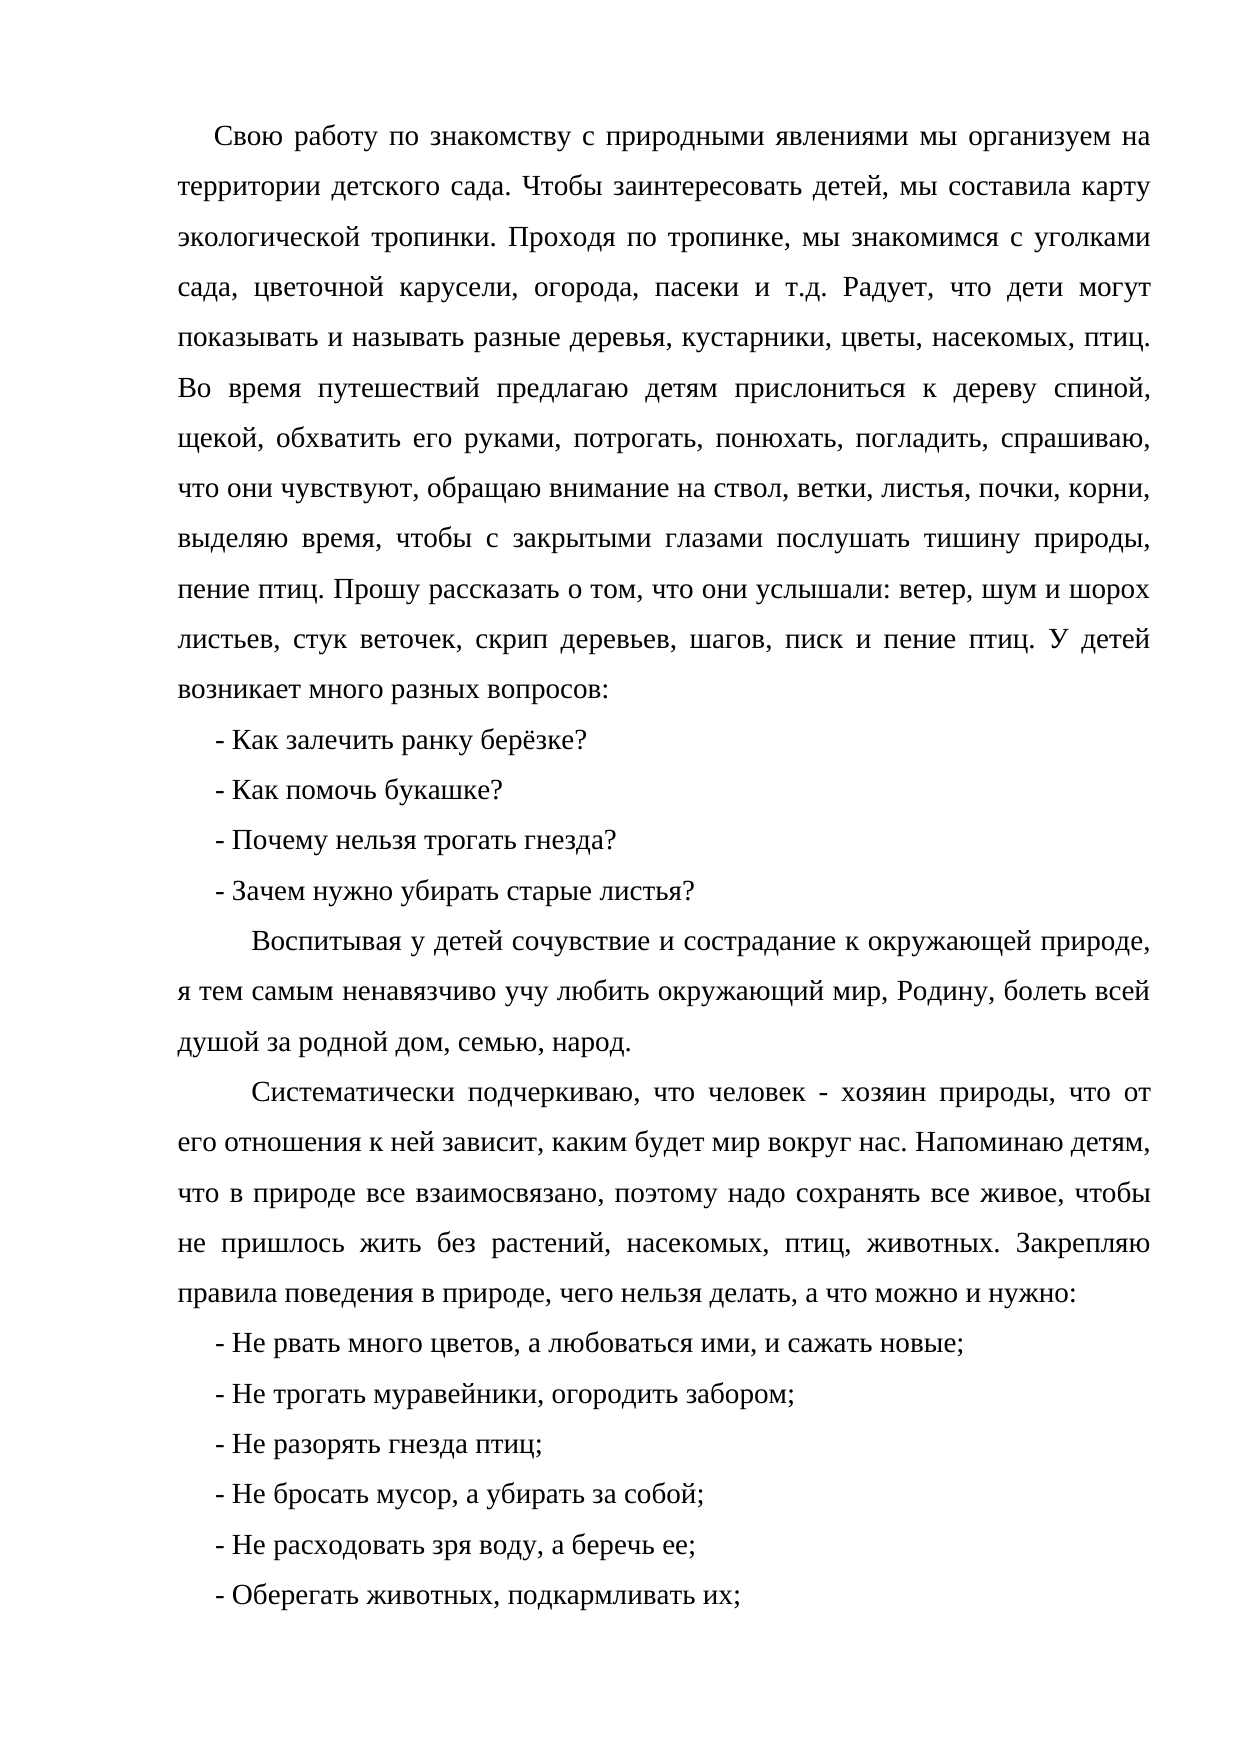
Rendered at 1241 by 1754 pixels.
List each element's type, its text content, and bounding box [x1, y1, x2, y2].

text - Почему нельзя трогать гнезда? [177, 822, 1152, 856]
text - Не трогать муравейники, огородить забором; [177, 1376, 1152, 1409]
text Систематически подчеркиваю, что человек - хозяин природы, что от его отношения к ней зависит, каким будет мир вокруг нас. Напоминаю детям, что в природе все взаимосвязано, поэтому надо сохранять все живое, чтобы не пришлось жить без растений, насекомых, птиц, животных. Закрепляю правила поведения в природе, чего нельзя делать, а что можно и нужно: [177, 1074, 1152, 1309]
text - Как помочь букашке? [177, 772, 1152, 806]
text - Не расходовать зря воду, а беречь ее; [177, 1527, 1152, 1560]
text Воспитывая у детей сочувствие и сострадание к окружающей природе, я тем самым ненавязчиво учу любить окружающий мир, Родину, болеть всей душой за родной дом, семью, народ. [177, 923, 1152, 1057]
text Свою работу по знакомству с природными явлениями мы организуем на территории детского сада. Чтобы заинтересовать детей, мы составила карту экологической тропинки. Проходя по тропинке, мы знакомимся с уголками сада, цветочной карусели, огорода, пасеки и т.д. Радует, что дети могут показывать и называть разные деревья, кустарники, цветы, насекомых, птиц. Во время путешествий предлагаю детям прислониться к дереву спиной, щекой, обхватить его руками, потрогать, понюхать, погладить, спрашиваю, что они чувствуют, обращаю внимание на ствол, ветки, листья, почки, корни, выделяю время, чтобы с закрытыми глазами послушать тишину природы, пение птиц. Прошу рассказать о том, что они услышали: ветер, шум и шорох листьев, стук веточек, скрип деревьев, шагов, писк и пение птиц. У детей возникает много разных вопросов: [177, 118, 1152, 705]
text - Не разорять гнезда птиц; [177, 1426, 1152, 1460]
text - Как залечить ранку берёзке? [177, 722, 1152, 755]
text - Не бросать мусор, а убирать за собой; [177, 1477, 1152, 1510]
text - Не рвать много цветов, а любоваться ими, и сажать новые; [177, 1326, 1152, 1359]
text - Оберегать животных, подкармливать их; [177, 1577, 1152, 1611]
text - Зачем нужно убирать старые листья? [177, 873, 1152, 906]
